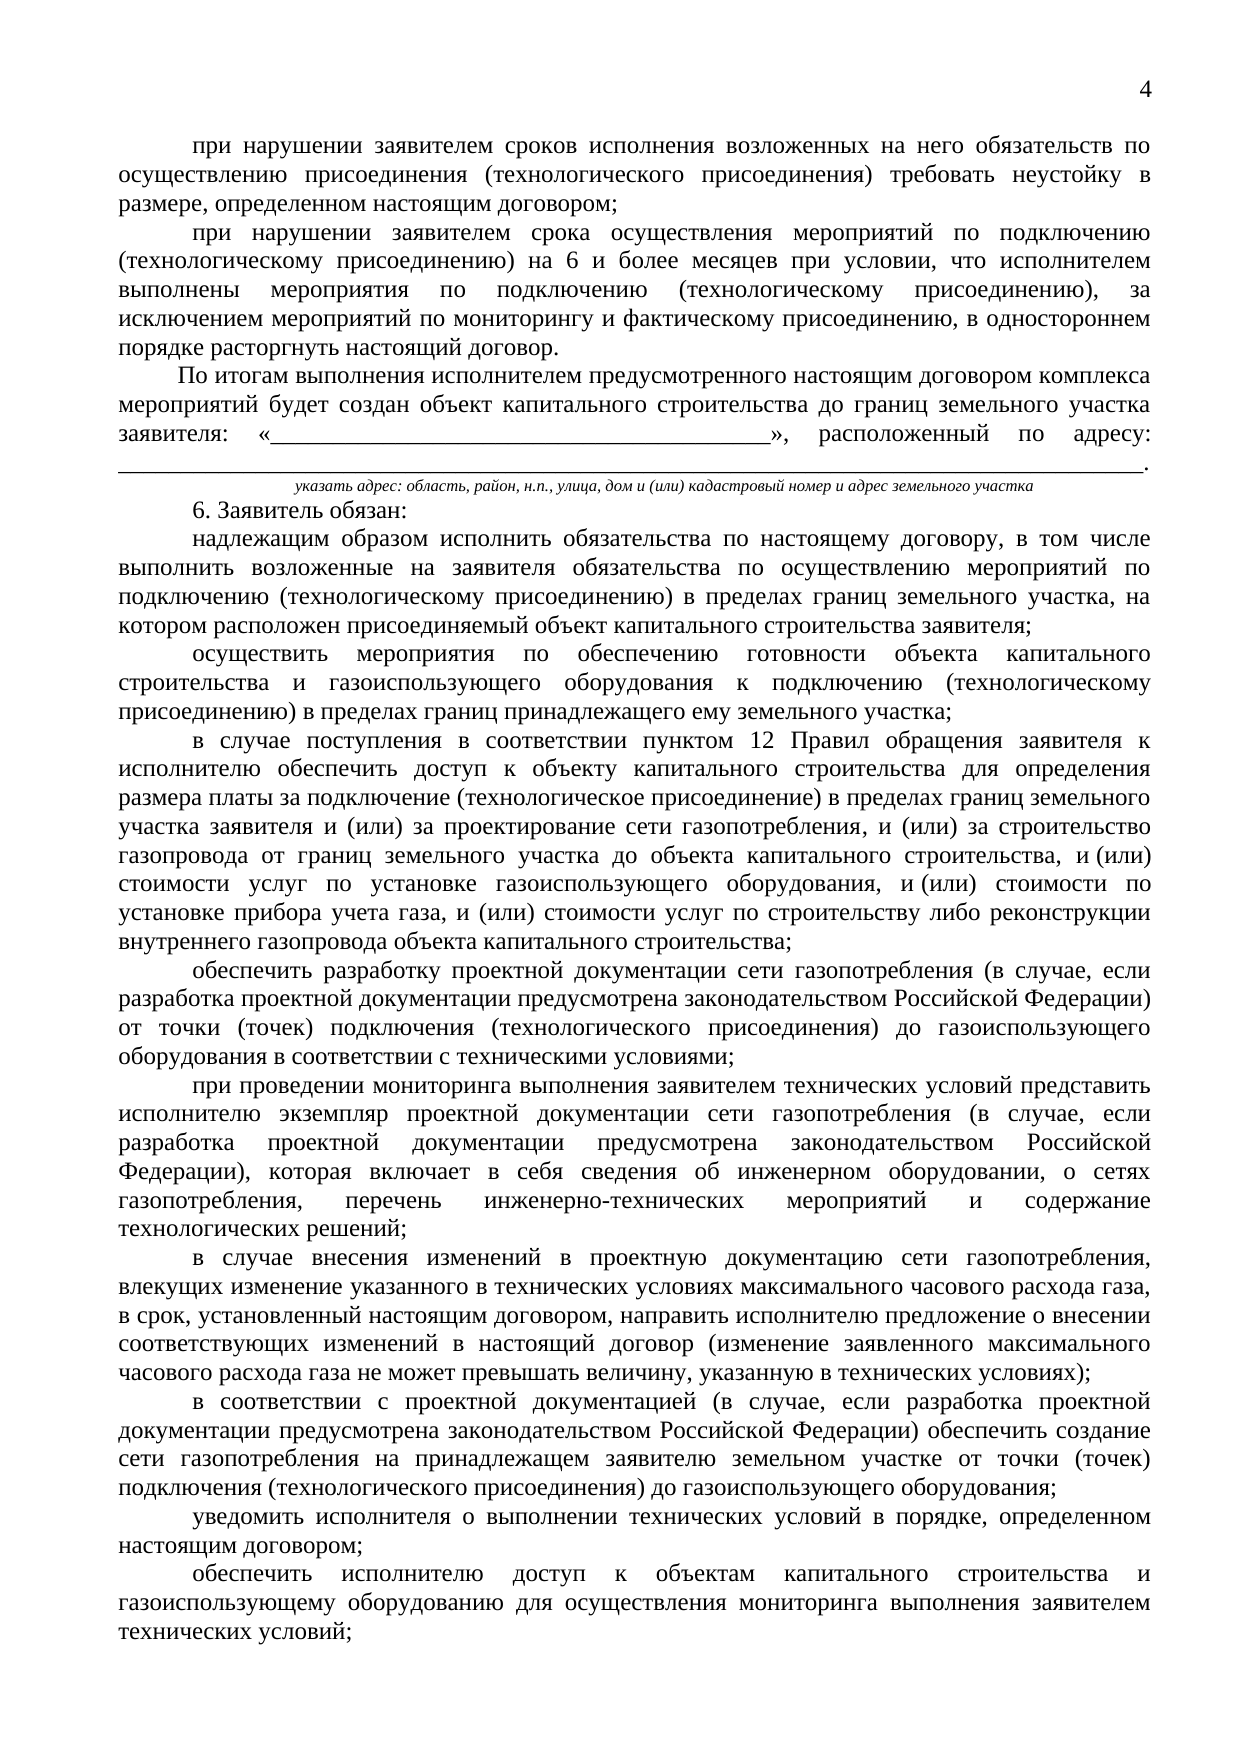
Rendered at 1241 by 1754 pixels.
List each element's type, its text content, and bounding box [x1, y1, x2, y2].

text при нарушении заявителем сроков исполнения возложенных на него обязательств по осуществлению присоединения (технологического присоединения) требовать неустойку в размере, определенном настоящим договором; [118, 131, 1152, 217]
text обеспечить исполнителю доступ к объектам капитального строительства и газоиспользующему оборудованию для осуществления мониторинга выполнения заявителем технических условий; [118, 1558, 1152, 1645]
text в случае поступления в соответствии пунктом 12 Правил обращения заявителя к исполнителю обеспечить доступ к объекту капитального строительства для определения размера платы за подключение (технологическое присоединение) в пределах границ земельного участка заявителя и (или) за проектирование сети газопотребления, и (или) за строительство газопровода от границ земельного участка до объекта капитального строительства, и (или) стоимости услуг по установке газоиспользующего оборудования, и (или) стоимости по установке прибора учета газа, и (или) стоимости услуг по строительству либо реконструкции внутреннего газопровода объекта капитального строительства; [118, 725, 1152, 955]
text при нарушении заявителем срока осуществления мероприятий по подключению (технологическому присоединению) на 6 и более месяцев при условии, что исполнителем выполнены мероприятия по подключению (технологическому присоединению), за исключением мероприятий по мониторингу и фактическому присоединению, в одностороннем порядке расторгнуть настоящий договор. [118, 217, 1152, 361]
text 6. Заявитель обязан: [118, 495, 1152, 523]
text По итогам выполнения исполнителем предусмотренного настоящим договором комплекса мероприятий будет создан объект капитального строительства до границ земельного участка заявителя: «________________________________________», расположенный по адресу: __________________________________________________________________________________. [118, 361, 1152, 476]
text уведомить исполнителя о выполнении технических условий в порядке, определенном настоящим договором; [118, 1501, 1152, 1558]
text обеспечить разработку проектной документации сети газопотребления (в случае, если разработка проектной документации предусмотрена законодательством Российской Федерации) от точки (точек) подключения (технологического присоединения) до газоиспользующего оборудования в соответствии с техническими условиями; [118, 955, 1152, 1070]
text надлежащим образом исполнить обязательства по настоящему договору, в том числе выполнить возложенные на заявителя обязательства по осуществлению мероприятий по подключению (технологическому присоединению) в пределах границ земельного участка, на котором расположен присоединяемый объект капитального строительства заявителя; [118, 523, 1152, 638]
text в соответствии с проектной документацией (в случае, если разработка проектной документации предусмотрена законодательством Российской Федерации) обеспечить создание сети газопотребления на принадлежащем заявителю земельном участке от точки (точек) подключения (технологического присоединения) до газоиспользующего оборудования; [118, 1386, 1152, 1501]
text осуществить мероприятия по обеспечению готовности объекта капитального строительства и газоиспользующего оборудования к подключению (технологическому присоединению) в пределах границ принадлежащего ему земельного участка; [118, 638, 1152, 725]
text в случае внесения изменений в проектную документацию сети газопотребления, влекущих изменение указанного в технических условиях максимального часового расхода газа, в срок, установленный настоящим договором, направить исполнителю предложение о внесении соответствующих изменений в настоящий договор (изменение заявленного максимального часового расхода газа не может превышать величину, указанную в технических условиях); [118, 1242, 1152, 1386]
text при проведении мониторинга выполнения заявителем технических условий представить исполнителю экземпляр проектной документации сети газопотребления (в случае, если разработка проектной документации предусмотрена законодательством Российской Федерации), которая включает в себя сведения об инженерном оборудовании, о сетях газопотребления, перечень инженерно-технических мероприятий и содержание технологических решений; [118, 1070, 1152, 1242]
text указать адрес: область, район, н.п., улица, дом и (или) кадастровый номер и адрес земельного участка [118, 476, 1152, 495]
